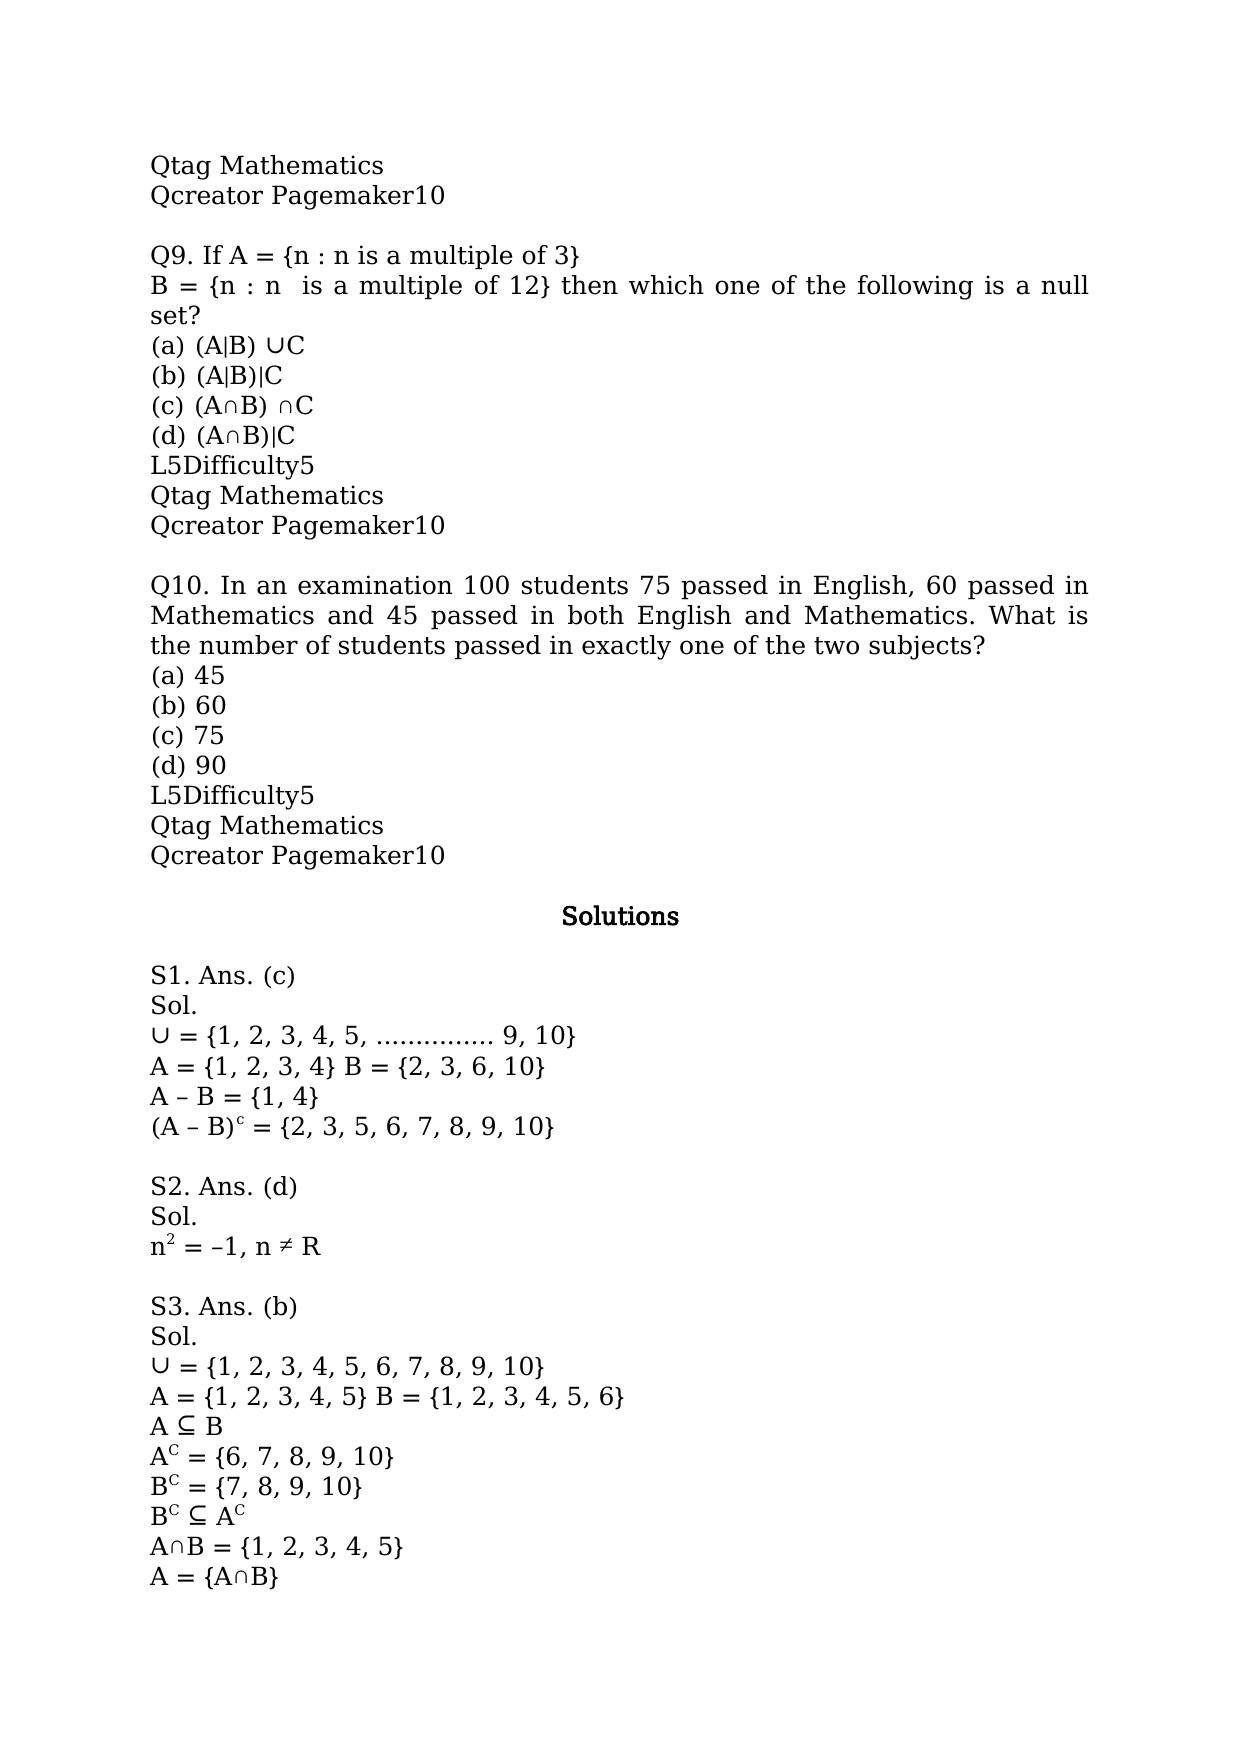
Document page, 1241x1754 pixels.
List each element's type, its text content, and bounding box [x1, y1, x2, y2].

list (b) 60 [150, 690, 1090, 720]
list Sol. [150, 1200, 1090, 1230]
list Solutions [150, 900, 1090, 930]
list S3. Ans. (b) [150, 1290, 1090, 1320]
list (A – B)c = {2, 3, 5, 6, 7, 8, 9, 10} [150, 1110, 1090, 1140]
text Qcreator Pagemaker10 [150, 180, 1090, 210]
list (b) (A|B)|C [150, 360, 1090, 390]
list S1. Ans. (c) [150, 960, 1090, 990]
list (a) (A|B) C [150, 330, 1090, 360]
list (c) (AB) C [150, 390, 1090, 420]
list B = {n : n is a multiple of 12} then which one of the following is a null set? [150, 270, 1090, 330]
text Qtag Mathematics [150, 810, 1090, 840]
list (c) 75 [150, 720, 1090, 750]
text L5Difficulty5 [150, 450, 1090, 480]
text Qtag Mathematics [150, 150, 1090, 180]
list (d) (AB)|C [150, 420, 1090, 450]
list (d) 90 [150, 750, 1090, 780]
list = {1, 2, 3, 4, 5, ............... 9, 10} [150, 1020, 1090, 1050]
list Q9. If A = {n : n is a multiple of 3} [150, 240, 1090, 270]
list Sol. [150, 990, 1090, 1020]
list BC = {7, 8, 9, 10} [150, 1471, 1090, 1501]
list Q10. In an examination 100 students 75 passed in English, 60 passed in Mathematics and 45 passed in both English and Mathematics. What is the number of students passed in exactly one of the two subjects? [150, 570, 1090, 660]
list AC = {6, 7, 8, 9, 10} [150, 1441, 1090, 1471]
list A = {AB} [150, 1561, 1090, 1591]
text Qcreator Pagemaker10 [150, 510, 1090, 540]
text Qtag Mathematics [150, 480, 1090, 510]
list A = {1, 2, 3, 4} B = {2, 3, 6, 10} [150, 1050, 1090, 1080]
text Qcreator Pagemaker10 [150, 840, 1090, 870]
list Sol. [150, 1320, 1090, 1350]
list (a) 45 [150, 660, 1090, 690]
list = {1, 2, 3, 4, 5, 6, 7, 8, 9, 10} [150, 1350, 1090, 1381]
list n2 = –1, n R [150, 1230, 1090, 1260]
text L5Difficulty5 [150, 780, 1090, 810]
list S2. Ans. (d) [150, 1170, 1090, 1200]
list A = {1, 2, 3, 4, 5} B = {1, 2, 3, 4, 5, 6} [150, 1381, 1090, 1411]
list A – B = {1, 4} [150, 1080, 1090, 1110]
list BC AC [150, 1501, 1090, 1531]
list AB = {1, 2, 3, 4, 5} [150, 1531, 1090, 1561]
list A B [150, 1411, 1090, 1441]
